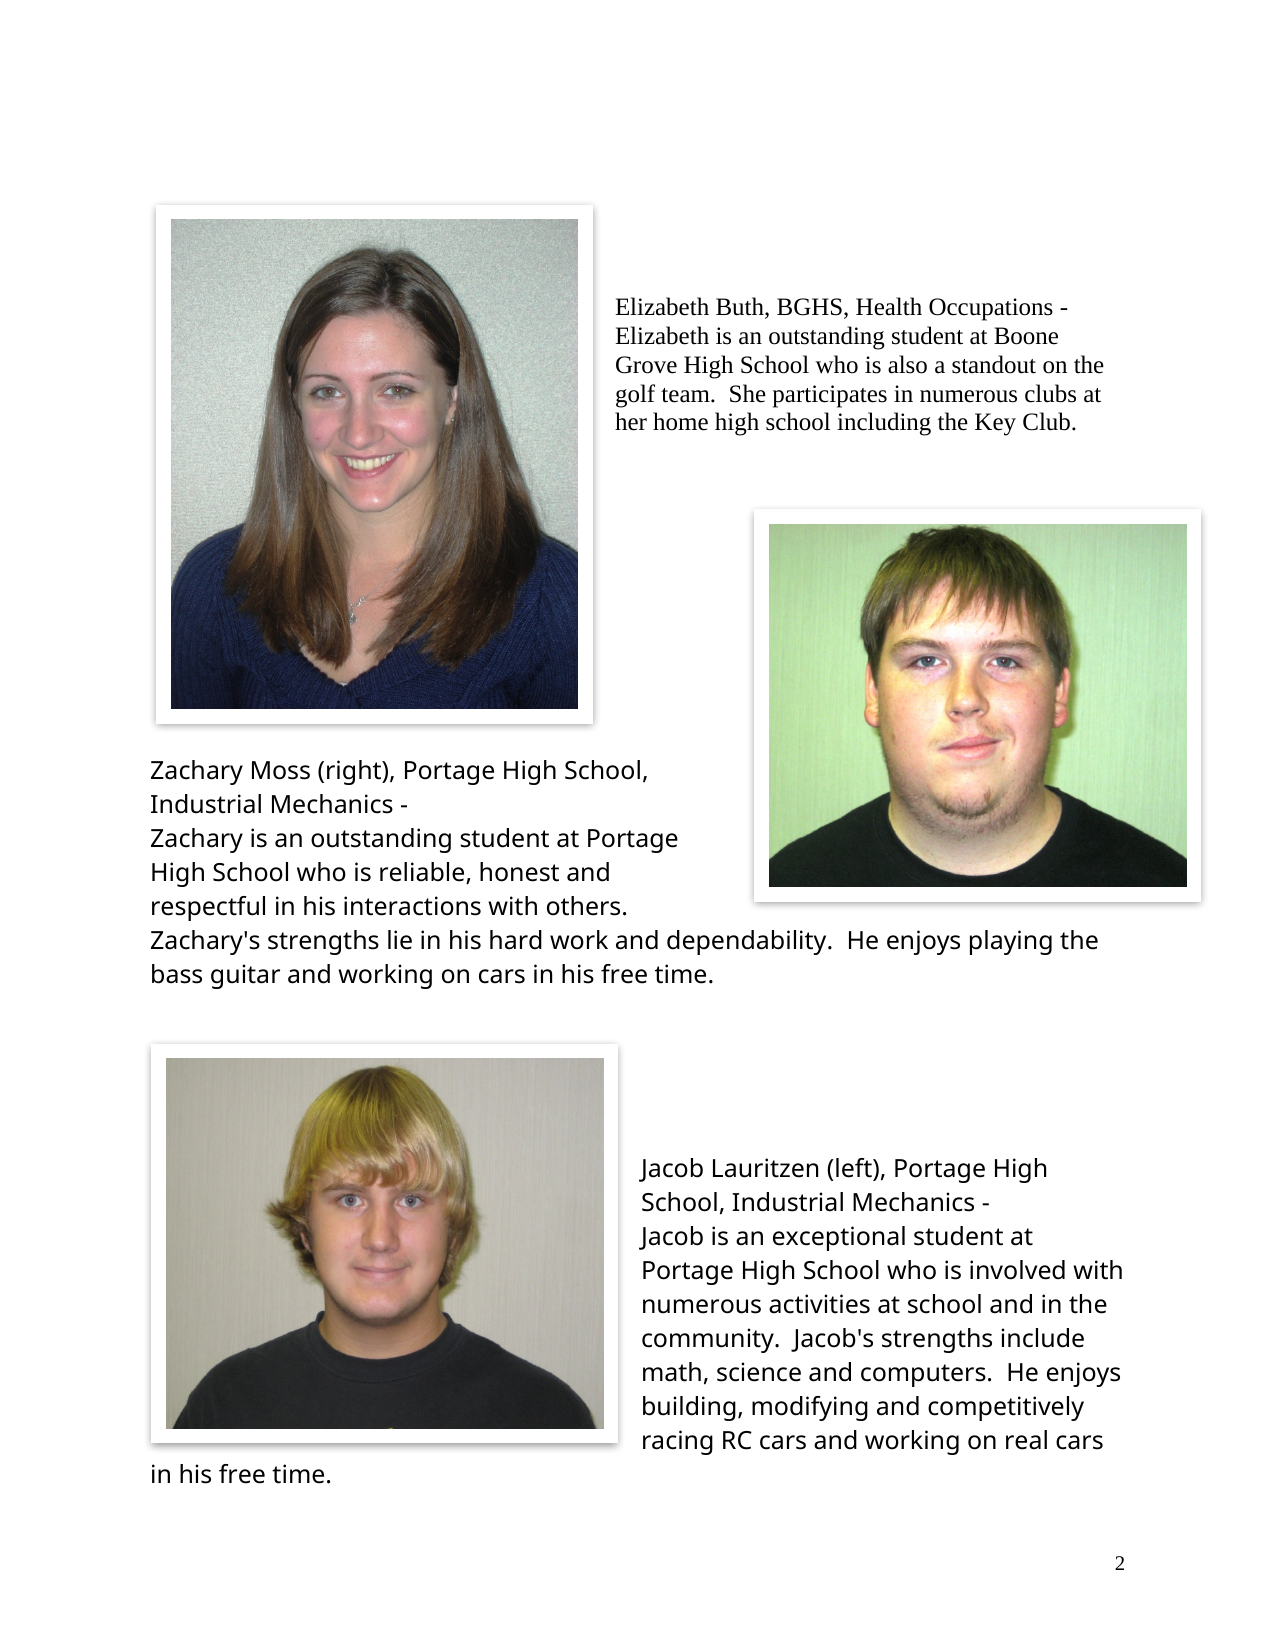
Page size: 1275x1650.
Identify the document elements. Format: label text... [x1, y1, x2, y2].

picture [171, 219, 578, 292]
text Jacob Lauritzen (left), Portage High School, Industrial Mechanics - [150, 1150, 1125, 1218]
picture [769, 524, 1187, 887]
text Elizabeth Buth, BGHS, Health Occupations - [150, 292, 1125, 321]
text Zachary Moss (right), Portage High School, Industrial Mechanics - [150, 752, 1125, 821]
text Elizabeth is an outstanding student at Boone Grove High School who is also a standout on the golf team. She participates in numerous clubs at her home high school including the Key Club. [150, 321, 1125, 436]
text Jacob is an exceptional student at Portage High School who is involved with numerous activities at school and in the community. Jacob's strengths include math, science and computers. He enjoys building, modifying and competitively racing RC cars and working on real cars in his free time. [150, 1218, 1125, 1491]
text Zachary is an outstanding student at Portage High School who is reliable, honest and respectful in his interactions with others. Zachary's strengths lie in his hard work and dependability. He enjoys playing the bass guitar and working on cars in his free time. [150, 821, 1125, 991]
picture [166, 1058, 604, 1150]
picture [171, 436, 578, 709]
